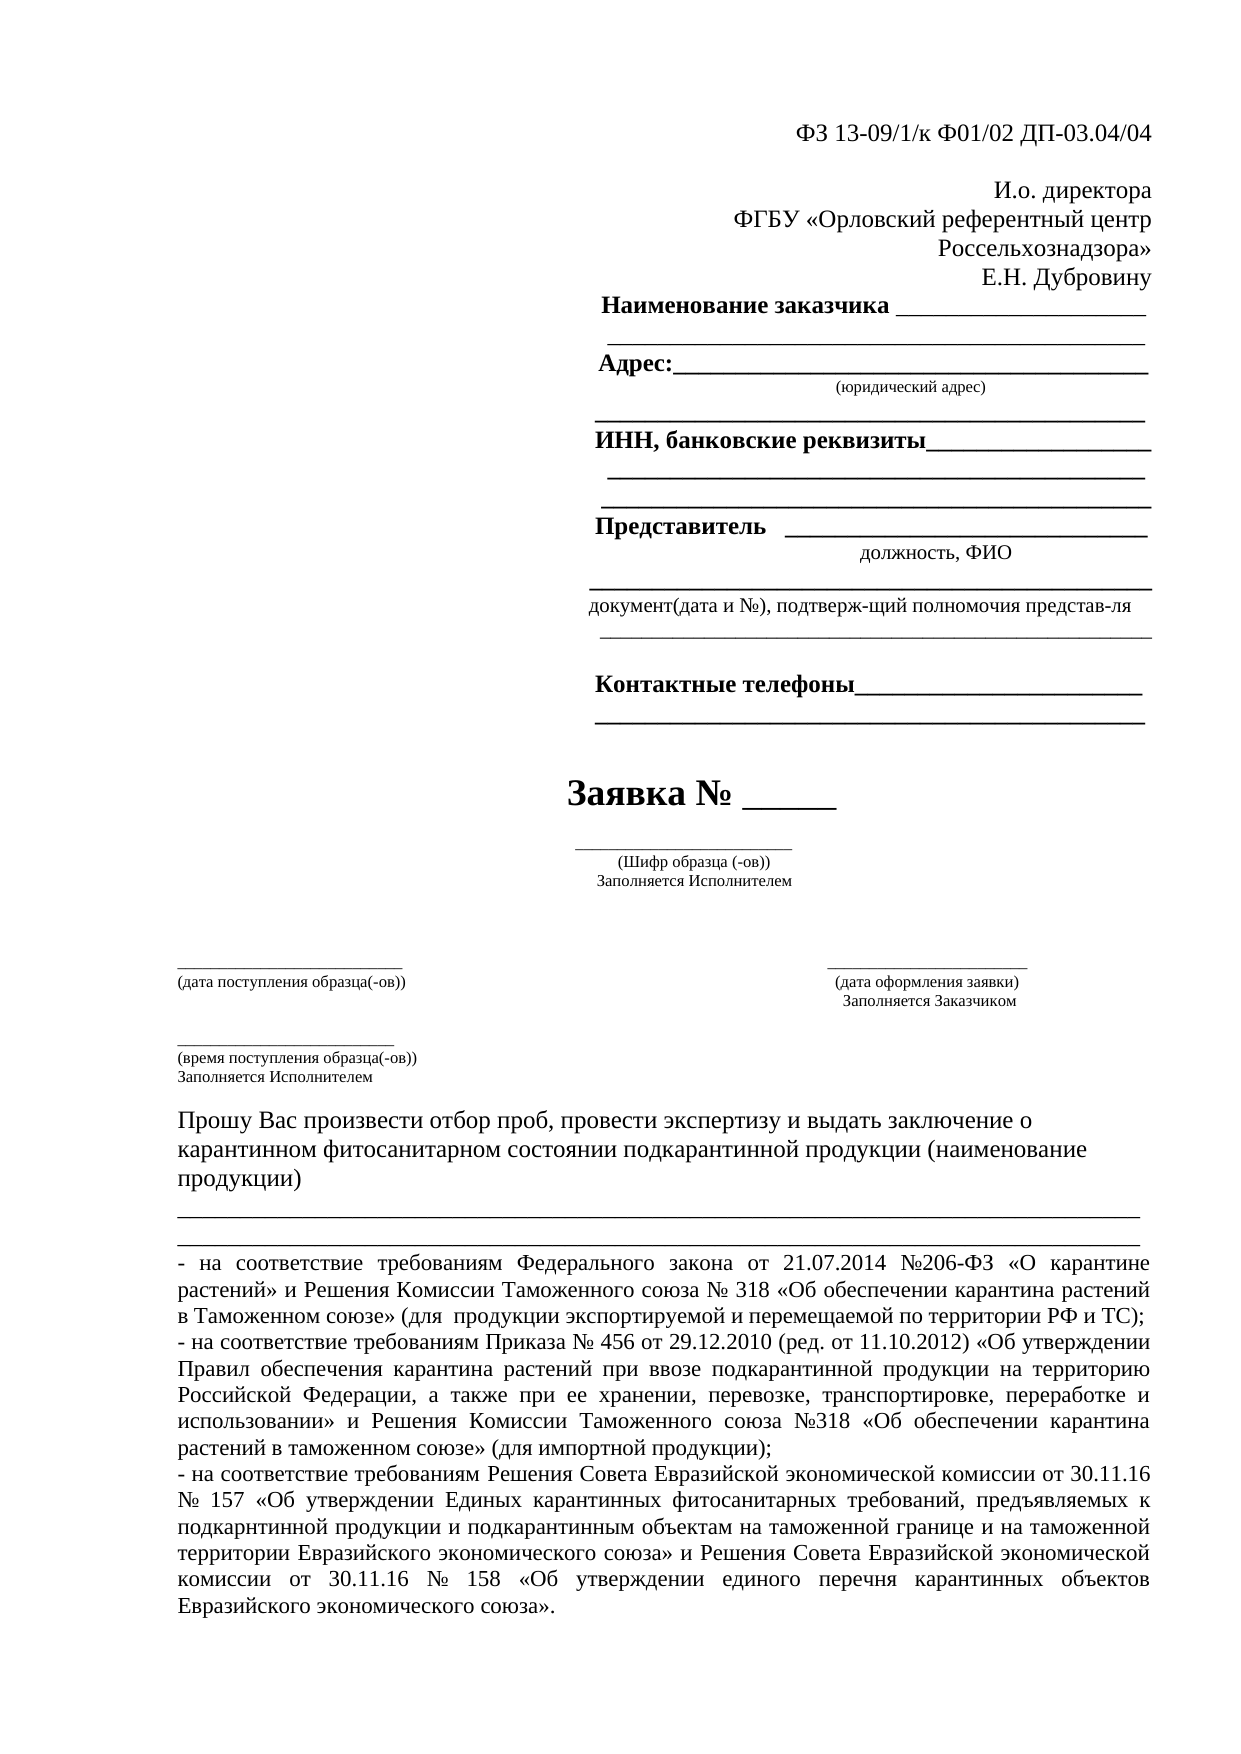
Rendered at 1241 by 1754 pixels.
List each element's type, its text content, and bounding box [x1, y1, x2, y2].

text Контактные телефоны_______________________ [177, 669, 1152, 698]
text - на соответствие требованиям Решения Совета Евразийской экономической комиссии от 30.11.16 № 157 «Об утверждении Единых карантинных фитосанитарных требований, предъявляемых к подкарнтинной продукции и подкарантинным объектам на таможенной границе и на таможенной территории Евразийского экономического союза» и Решения Совета Евразийской экономической комиссии от 30.11.16 № 158 «Об утверждении единого перечня карантинных объектов Евразийского экономического союза». [177, 1460, 1152, 1618]
text ФГБУ «Орловский референтный центр [177, 204, 1152, 233]
text Представитель _____________________________ [177, 511, 1152, 540]
text __________________________ [177, 832, 1040, 852]
text - на соответствие требованиям Приказа № 456 от 29.12.2010 (ред. от 11.10.2012) «Об утверждении Правил обеспечения карантина растений при ввозе подкарантинной продукции на территорию Российской Федерации, а также при ее хранении, перевозке, транспортировке, переработке и использовании» и Решения Комиссии Таможенного союза №318 «Об обеспечении карантина растений в таможенном союзе» (для импортной продукции); [177, 1328, 1152, 1460]
text ___________________________ ________________________ [177, 952, 1137, 971]
text _____________________________________________________________________________ [177, 1221, 1152, 1249]
text Заполняется Исполнителем [177, 871, 1040, 890]
text документ(дата и №), подтверж-щий полномочия представ-ля [177, 593, 1152, 617]
text ___________________________________________ [177, 453, 1152, 482]
text Адрес:______________________________________ [177, 348, 1152, 377]
text ___________________________________________ [177, 319, 1152, 348]
text (юридический адрес) [177, 377, 1152, 396]
text И.о. директора [177, 176, 1152, 204]
text (Шифр образца (-ов)) [177, 852, 1040, 871]
text должность, ФИО [177, 540, 1152, 564]
text _____________________________________________ [177, 564, 1152, 593]
text ____________________________________________ [177, 396, 1152, 425]
text Россельхознадзора» [177, 233, 1152, 262]
text - на соответствие требованиям Федерального закона от 21.07.2014 №206-ФЗ «О карантине растений» и Решения Комиссии Таможенного союза № 318 «Об обеспечении карантина растений в Таможенном союзе» (для продукции экспортируемой и перемещаемой по территории РФ и ТС); [177, 1249, 1152, 1328]
text (время поступления образца(-ов)) [177, 1048, 1040, 1067]
text Заявка № _____ [177, 770, 1152, 813]
text Прошу Вас произвести отбор проб, провести экспертизу и выдать заключение о карантинном фитосанитарном состоянии подкарантинной продукции (наименование продукции) _____________________________________________________________________________ [177, 1106, 1152, 1221]
text __________________________ [177, 1029, 1040, 1048]
text ____________________________________________ [177, 482, 1152, 511]
text Заполняется Заказчиком [177, 991, 1040, 1029]
text Наименование заказчика ____________________ [177, 291, 1152, 319]
text ИНН, банковские реквизиты__________________ [177, 425, 1152, 453]
text ____________________________________________ [177, 698, 1152, 727]
text Заполняется Исполнителем [177, 1067, 1040, 1086]
text Е.Н. Дубровину [177, 262, 1152, 291]
text (дата поступления образца(-ов)) (дата оформления заявки) [177, 971, 1040, 991]
text ФЗ 13-09/1/к Ф01/02 ДП-03.04/04 [177, 118, 1152, 147]
text _____________________________________________________ [177, 617, 1152, 641]
